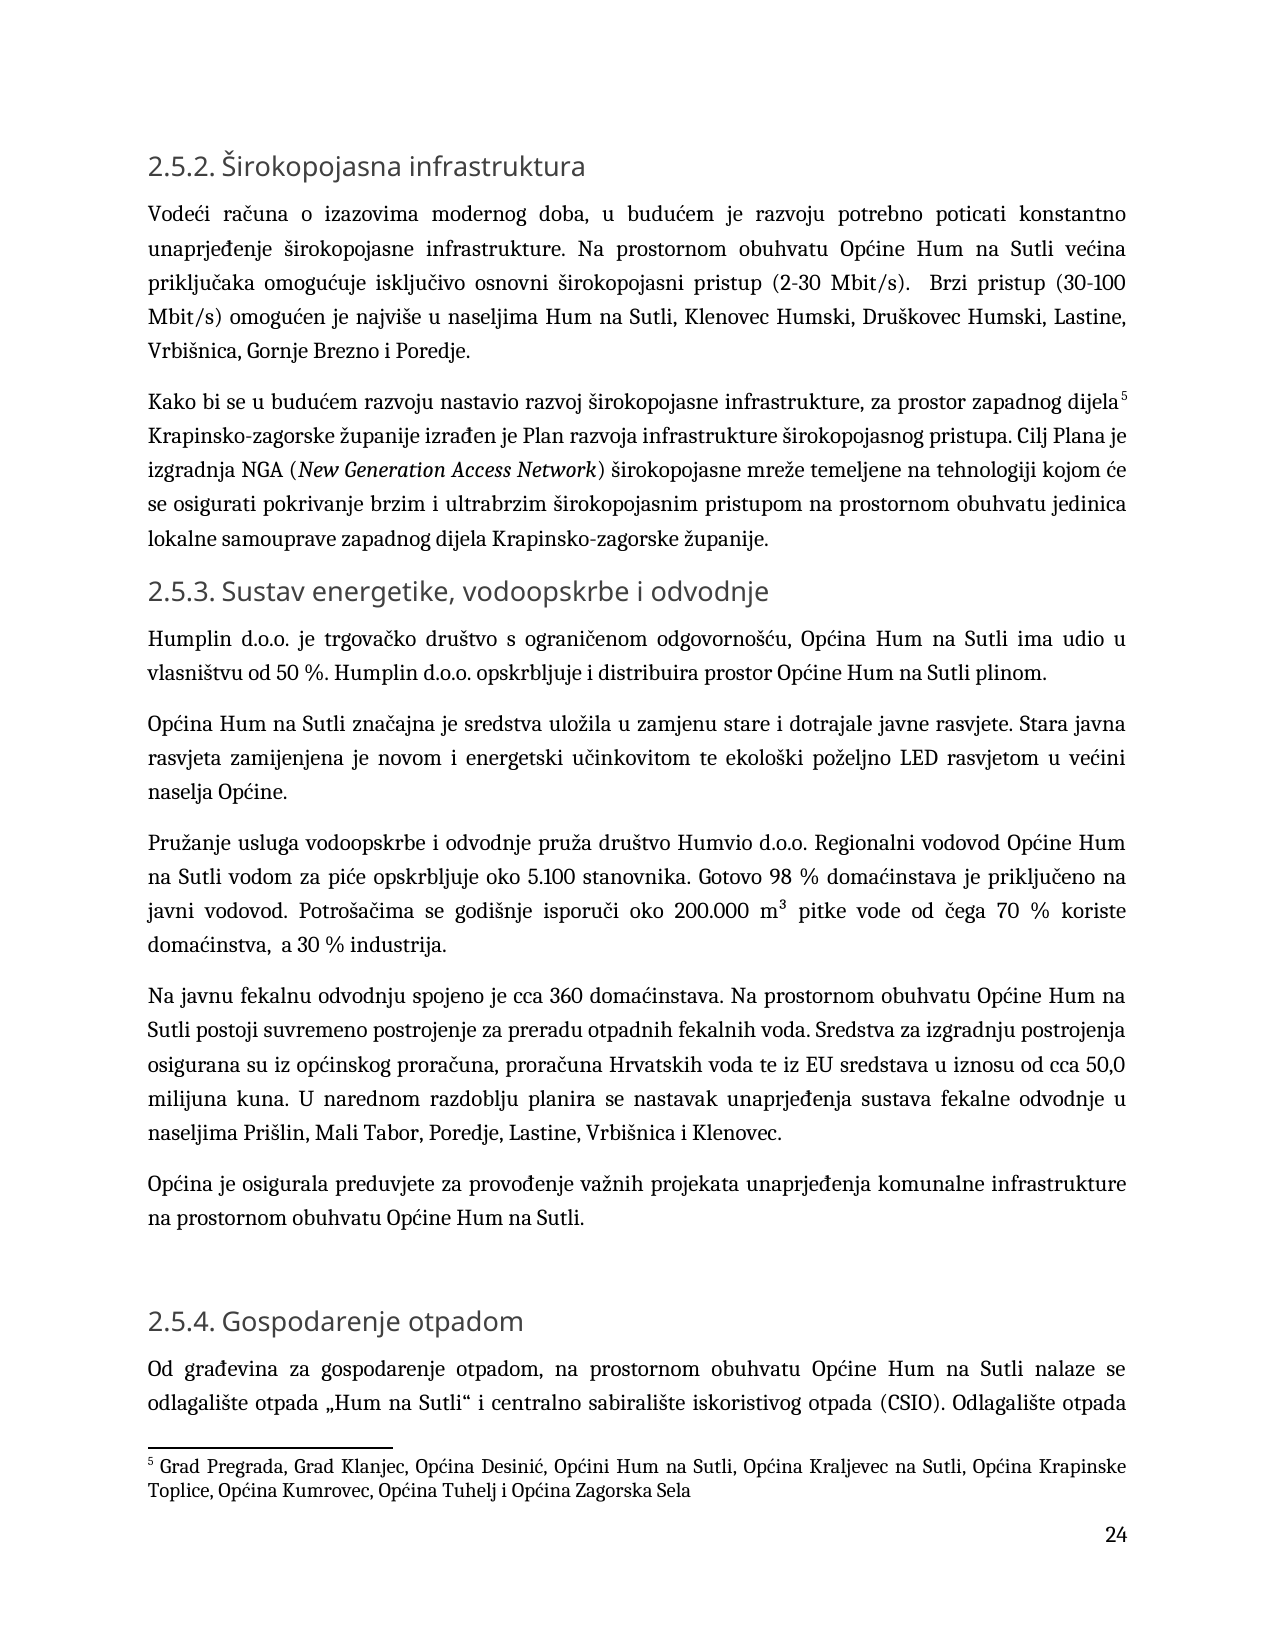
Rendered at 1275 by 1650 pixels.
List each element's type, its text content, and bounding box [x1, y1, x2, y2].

subtitle Sustav energetike, vodoopskrbe i odvodnje [148, 572, 1127, 609]
subtitle Širokopojasna infrastruktura [148, 148, 1127, 184]
text Pružanje usluga vodoopskrbe i odvodnje pruža društvo Humvio d.o.o. Regionalni vodovod Općine Hum na Sutli vodom za piće opskrbljuje oko 5.100 stanovnika. Gotovo 98 % domaćinstava je priključeno na javni vodovod. Potrošačima se godišnje isporuči oko 200.000 m³ pitke vode od čega 70 % koriste domaćinstva, a 30 % industrija. [148, 830, 1127, 958]
text Vodeći računa o izazovima modernog doba, u budućem je razvoju potrebno poticati konstantno unaprjeđenje širokopojasne infrastrukture. Na prostornom obuhvatu Općine Hum na Sutli većina priključaka omogućuje isključivo osnovni širokopojasni pristup (2-30 Mbit/s). Brzi pristup (30-100 Mbit/s) omogućen je najviše u naseljima Hum na Sutli, Klenovec Humski, Druškovec Humski, Lastine, Vrbišnica, Gornje Brezno i Poredje. [148, 201, 1127, 364]
text Općina je osigurala preduvjete za provođenje važnih projekata unaprjeđenja komunalne infrastrukture na prostornom obuhvatu Općine Hum na Sutli. [148, 1171, 1127, 1231]
text Na javnu fekalnu odvodnju spojeno je cca 360 domaćinstava. Na prostornom obuhvatu Općine Hum na Sutli postoji suvremeno postrojenje za preradu otpadnih fekalnih voda. Sredstva za izgradnju postrojenja osigurana su iz općinskog proračuna, proračuna Hrvatskih voda te iz EU sredstava u iznosu od cca 50,0 milijuna kuna. U narednom razdoblju planira se nastavak unaprjeđenja sustava fekalne odvodnje u naseljima Prišlin, Mali Tabor, Poredje, Lastine, Vrbišnica i Klenovec. [148, 983, 1127, 1146]
text Kako bi se u budućem razvoju nastavio razvoj širokopojasne infrastrukture, za prostor zapadnog dijela Krapinsko-zagorske županije izrađen je Plan razvoja infrastrukture širokopojasnog pristupa. Cilj Plana je izgradnja NGA (New Generation Access Network) širokopojasne mreže temeljene na tehnologiji kojom će se osigurati pokrivanje brzim i ultrabrzim širokopojasnim pristupom na prostornom obuhvatu jedinica lokalne samouprave zapadnog dijela Krapinsko-zagorske županije. [148, 389, 1127, 552]
subtitle Gospodarenje otpadom [148, 1302, 1127, 1339]
text Općina Hum na Sutli značajna je sredstva uložila u zamjenu stare i dotrajale javne rasvjete. Stara javna rasvjeta zamijenjena je novom i energetski učinkovitom te ekološki poželjno LED rasvjetom u većini naselja Općine. [148, 711, 1127, 805]
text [148, 1356, 1127, 1416]
text Humplin d.o.o. je trgovačko društvo s ograničenom odgovornošću, Općina Hum na Sutli ima udio u vlasništvu od 50 %. Humplin d.o.o. opskrbljuje i distribuira prostor Općine Hum na Sutli plinom. [148, 626, 1127, 686]
